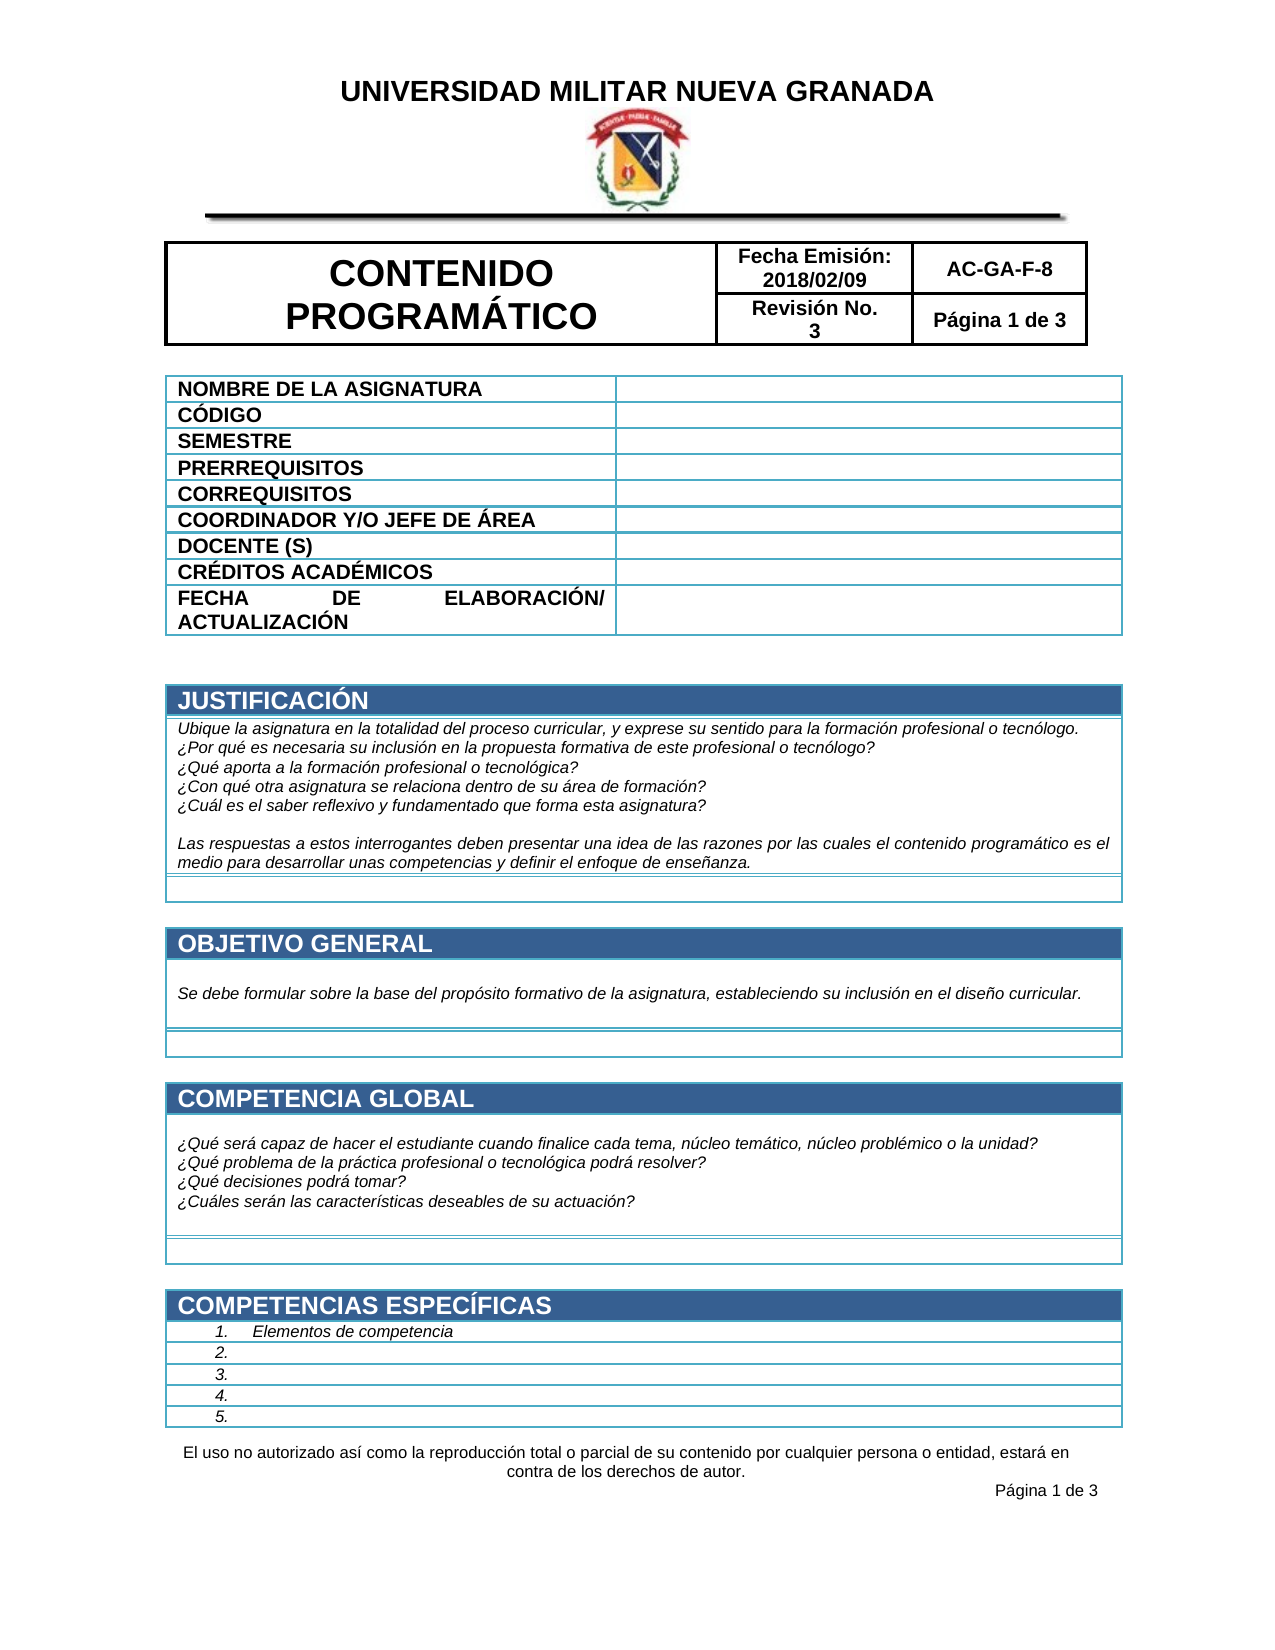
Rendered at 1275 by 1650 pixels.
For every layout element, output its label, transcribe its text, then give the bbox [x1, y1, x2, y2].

table_cell [617, 403, 1121, 427]
table_cell Elementos de competencia [167, 1322, 1121, 1341]
picture [205, 107, 1070, 227]
table_cell DOCENTE (S) [167, 534, 615, 557]
table_cell [617, 560, 1121, 583]
table_cell [167, 1343, 1121, 1362]
table_header NOMBRE DE LA ASIGNATURA [167, 377, 615, 401]
table_cell COORDINADOR Y/O JEFE DE ÁREA [167, 508, 615, 531]
table_header OBJETIVO GENERAL [167, 929, 1121, 958]
table_cell [617, 481, 1121, 505]
table_cell [617, 534, 1121, 557]
table_cell Se debe formular sobre la base del propósito formativo de la asignatura, estableciendo su inclusión en el diseño curricular. [167, 960, 1121, 1027]
table_cell SEMESTRE [167, 429, 615, 453]
table_cell [167, 1365, 1121, 1384]
table_cell [167, 1386, 1121, 1405]
table_cell [617, 429, 1121, 453]
table_cell [167, 877, 1121, 901]
table_cell [617, 455, 1121, 479]
table_cell FECHA DE ELABORACIÓN/ ACTUALIZACIÓN [167, 586, 615, 633]
table_cell [167, 1239, 1121, 1263]
table_header JUSTIFICACIÓN [167, 686, 1121, 714]
table_cell [167, 1407, 1121, 1426]
table_cell CRÉDITOS ACADÉMICOS [167, 560, 615, 583]
table_cell CORREQUISITOS [167, 481, 615, 505]
table_cell CÓDIGO [167, 403, 615, 427]
table_cell Ubique la asignatura en la totalidad del proceso curricular, y exprese su sentido para la formación profesional o tecnólogo. ¿Por qué es necesaria su inclusión en la propuesta formativa de este profesional o tecnólogo? ¿Qué aporta a la formación profesional o tecnológica? ¿Con qué otra asignatura se relaciona dentro de su área de formación? ¿Cuál es el saber reflexivo y fundamentado que forma esta asignatura? Las respuestas a estos interrogantes deben presentar una idea de las razones por las cuales el contenido programático es el medio para desarrollar unas competencias y definir el enfoque de enseñanza. [167, 719, 1121, 872]
table_cell [167, 1032, 1121, 1056]
table_cell [617, 508, 1121, 531]
table_header COMPETENCIAS ESPECÍFICAS [167, 1291, 1121, 1320]
table_cell PRERREQUISITOS [167, 455, 615, 479]
table_header [617, 377, 1121, 401]
table_cell [617, 586, 1121, 633]
table_header COMPETENCIA GLOBAL [167, 1084, 1121, 1113]
table_cell ¿Qué será capaz de hacer el estudiante cuando finalice cada tema, núcleo temático, núcleo problémico o la unidad? ¿Qué problema de la práctica profesional o tecnológica podrá resolver? ¿Qué decisiones podrá tomar? ¿Cuáles serán las características deseables de su actuación? [167, 1115, 1121, 1234]
